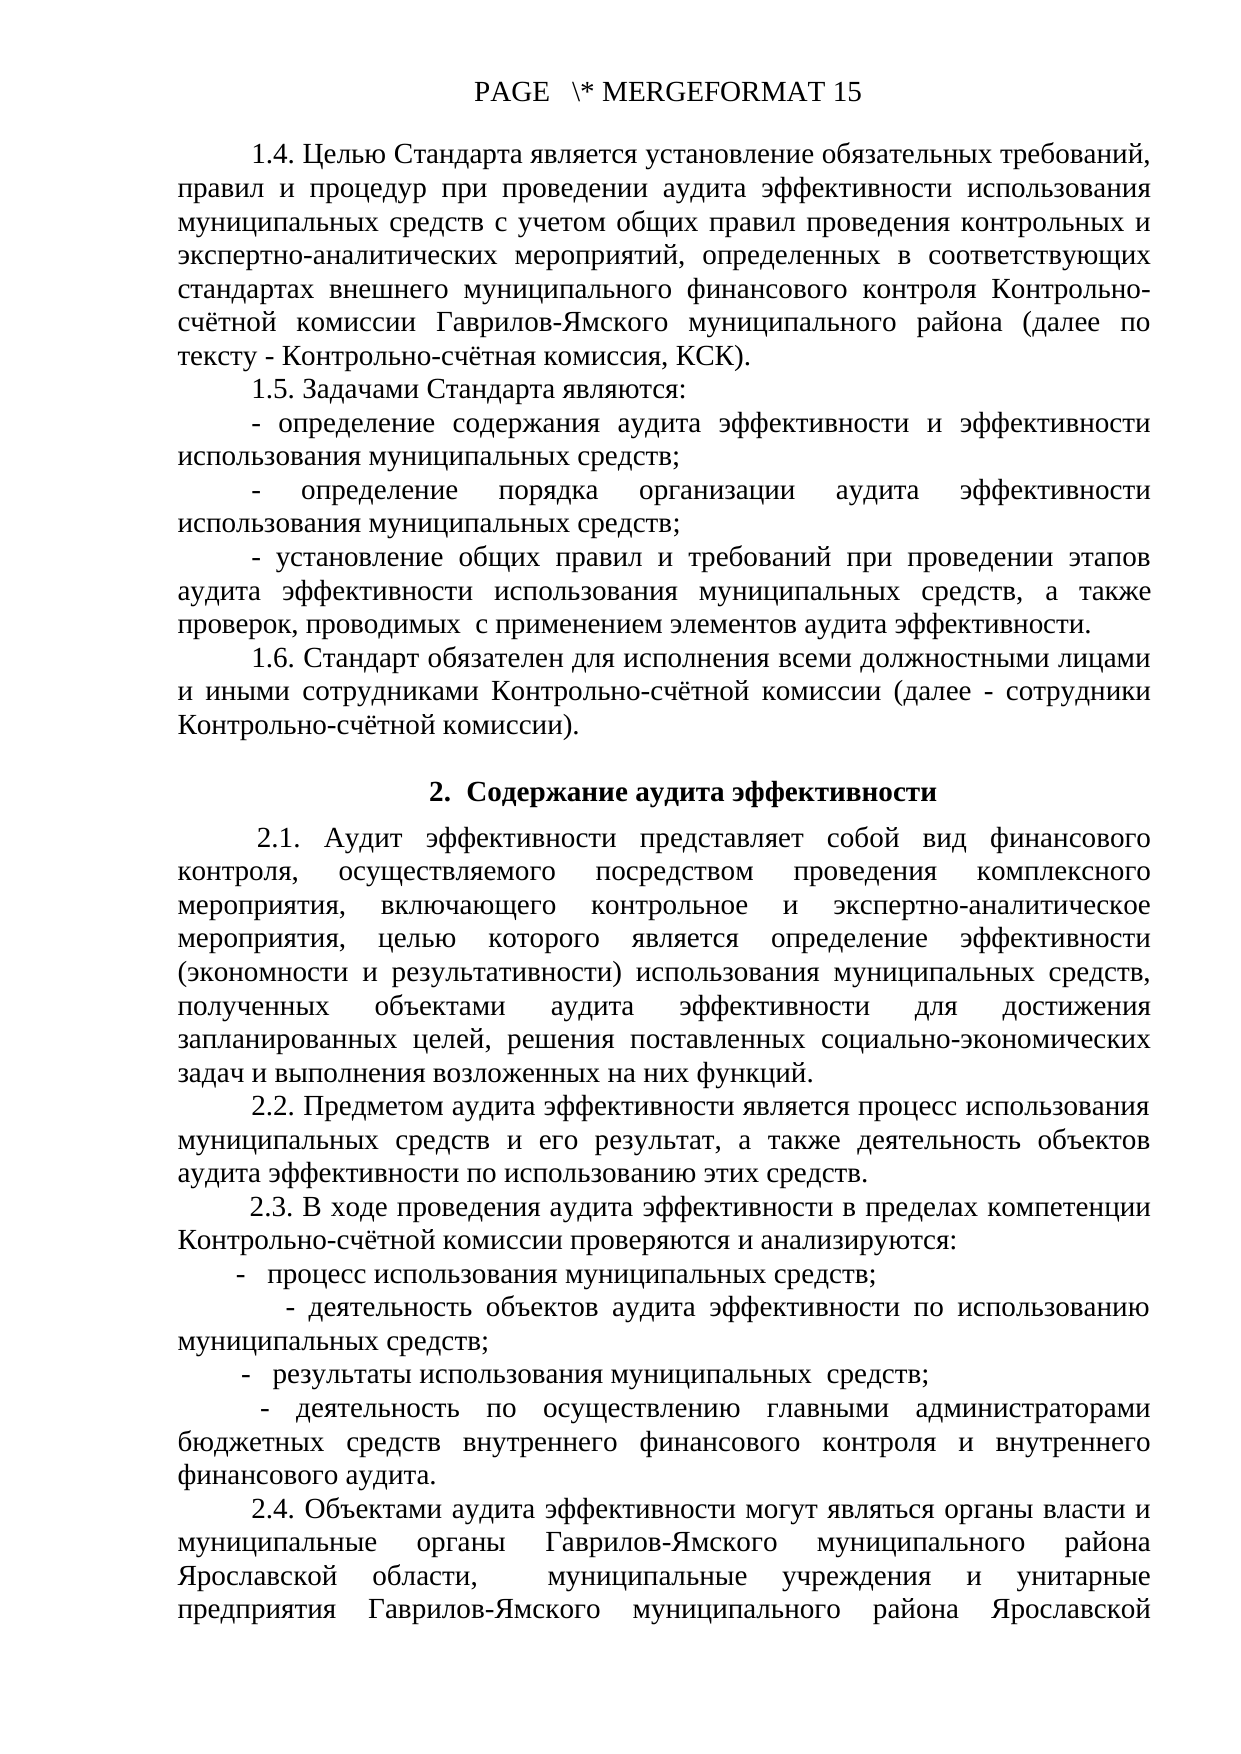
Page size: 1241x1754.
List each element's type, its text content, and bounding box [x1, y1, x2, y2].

list Содержание аудита эффективности [214, 774, 1152, 807]
text 1.5. Задачами Стандарта являются: [177, 371, 1152, 405]
text 2.1. Аудит эффективности представляет собой вид финансового контроля, осуществляемого посредством проведения комплексного мероприятия, включающего контрольное и экспертно-аналитическое мероприятия, целью которого является определение эффективности (экономности и результативности) использования муниципальных средств, полученных объектами аудита эффективности для достижения запланированных целей, решения поставленных социально-экономических задач и выполнения возложенных на них функций. [177, 820, 1152, 1088]
text 2.3. В ходе проведения аудита эффективности в пределах компетенции Контрольно-счётной комиссии проверяются и анализируются: [177, 1189, 1152, 1256]
text 1.6. Стандарт обязателен для исполнения всеми должностными лицами и иными сотрудниками Контрольно-счётной комиссии (далее - сотрудники Контрольно-счётной комиссии). [177, 640, 1152, 740]
text - деятельность по осуществлению главными администраторами бюджетных средств внутреннего финансового контроля и внутреннего финансового аудита. [177, 1390, 1152, 1491]
text - определение содержания аудита эффективности и эффективности использования муниципальных средств; [177, 405, 1152, 472]
text - результаты использования муниципальных средств; [177, 1357, 1152, 1390]
text - деятельность объектов аудита эффективности по использованию муниципальных средств; [177, 1289, 1152, 1357]
text 1.4. Целью Стандарта является установление обязательных требований, правил и процедур при проведении аудита эффективности использования муниципальных средств с учетом общих правил проведения контрольных и экспертно-аналитических мероприятий, определенных в соответствующих стандартах внешнего муниципального финансового контроля Контрольно-счётной комиссии Гаврилов-Ямского муниципального района (далее по тексту - Контрольно-счётная комиссия, КСК). [177, 137, 1152, 371]
text 2.2. Предметом аудита эффективности является процесс использования муниципальных средств и его результат, а также деятельность объектов аудита эффективности по использованию этих средств. [177, 1088, 1152, 1189]
text - установление общих правил и требований при проведении этапов аудита эффективности использования муниципальных средств, а также проверок, проводимых с применением элементов аудита эффективности. [177, 539, 1152, 640]
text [177, 1491, 1152, 1625]
text - процесс использования муниципальных средств; [177, 1256, 1152, 1289]
text - определение порядка организации аудита эффективности использования муниципальных средств; [177, 472, 1152, 539]
